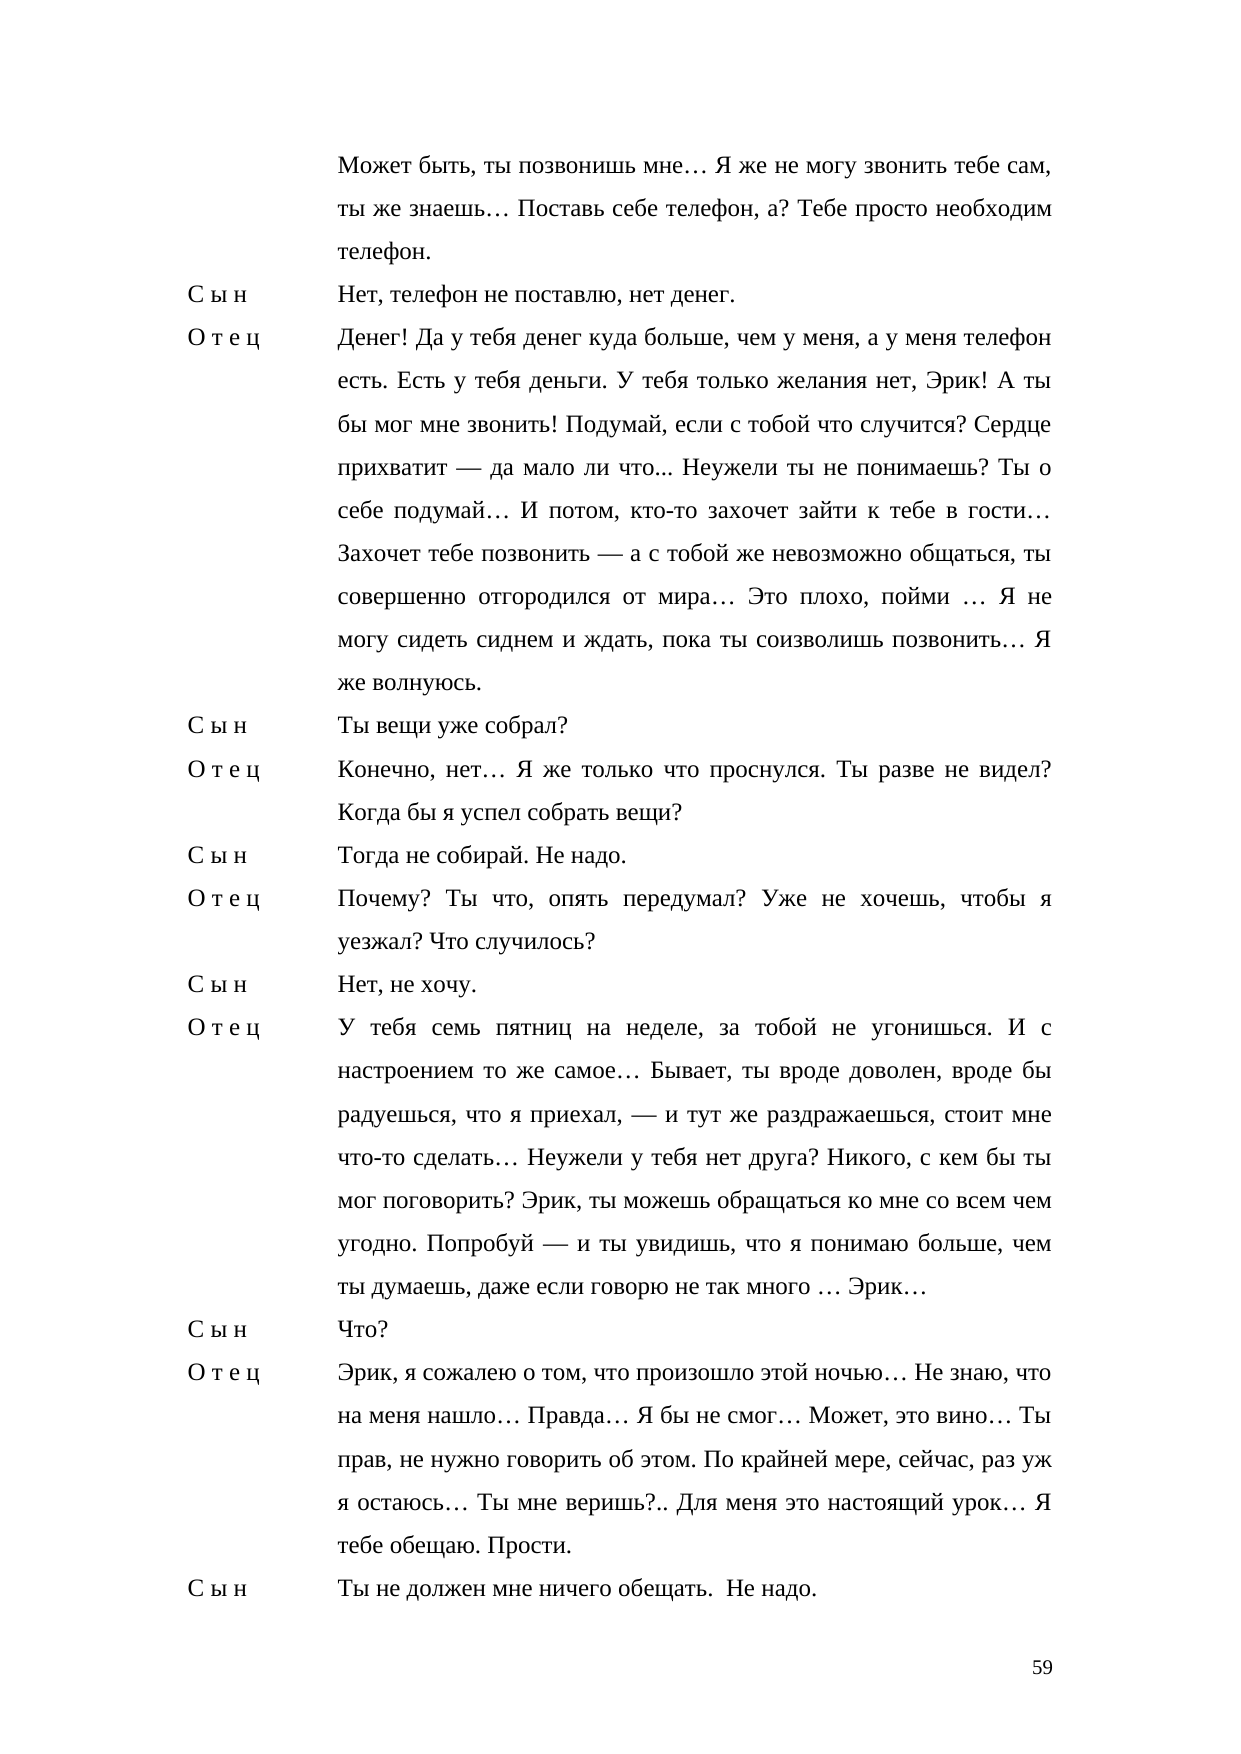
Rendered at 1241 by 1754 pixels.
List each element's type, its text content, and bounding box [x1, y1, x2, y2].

text С ы н Тогда не собирай. Не надо. [187, 840, 1053, 869]
text С ы н Ты не должен мне ничего обещать. Не надо. [187, 1573, 1053, 1602]
text О т е ц Эрик, я сожалею о том, что произошло этой ночью… Не знаю, что на меня нашло… Правда… Я бы не смог… Может, это вино… Ты прав, не нужно говорить об этом. По крайней мере, сейчас, раз уж я остаюсь… Ты мне веришь?.. Для меня это настоящий урок… Я тебе обещаю. Прости. [187, 1357, 1053, 1559]
text О т е ц У тебя семь пятниц на неделе, за тобой не угонишься. И с настроением то же самое… Бывает, ты вроде доволен, вроде бы радуешься, что я приехал, — и тут же раздражаешься, стоит мне что-то сделать… Неужели у тебя нет друга? Никого, с кем бы ты мог поговорить? Эрик, ты можешь обращаться ко мне со всем чем угодно. Попробуй — и ты увидишь, что я понимаю больше, чем ты думаешь, даже если говорю не так много … Эрик… [187, 1012, 1053, 1300]
text С ы н Нет, не хочу. [187, 969, 1053, 998]
text О т е ц Денег! Да у тебя денег куда больше, чем у меня, а у меня телефон есть. Есть у тебя деньги. У тебя только желания нет, Эрик! А ты бы мог мне звонить! Подумай, если с тобой что случится? Сердце прихватит — да мало ли что... Неужели ты не понимаешь? Ты о себе подумай… И потом, кто-то захочет зайти к тебе в гости… Захочет тебе позвонить — а с тобой же невозможно общаться, ты совершенно отгородился от мира… Это плохо, пойми … Я не могу сидеть сиднем и ждать, пока ты соизволишь позвонить… Я же волнуюсь. [187, 322, 1053, 696]
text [187, 150, 1053, 265]
text С ы н Ты вещи уже собрал? [187, 711, 1053, 739]
text С ы н Что? [187, 1314, 1053, 1343]
text О т е ц Конечно, нет… Я же только что проснулся. Ты разве не видел? Когда бы я успел собрать вещи? [187, 754, 1053, 826]
text С ы н Нет, телефон не поставлю, нет денег. [187, 279, 1053, 308]
text О т е ц Почему? Ты что, опять передумал? Уже не хочешь, чтобы я уезжал? Что случилось? [187, 883, 1053, 955]
